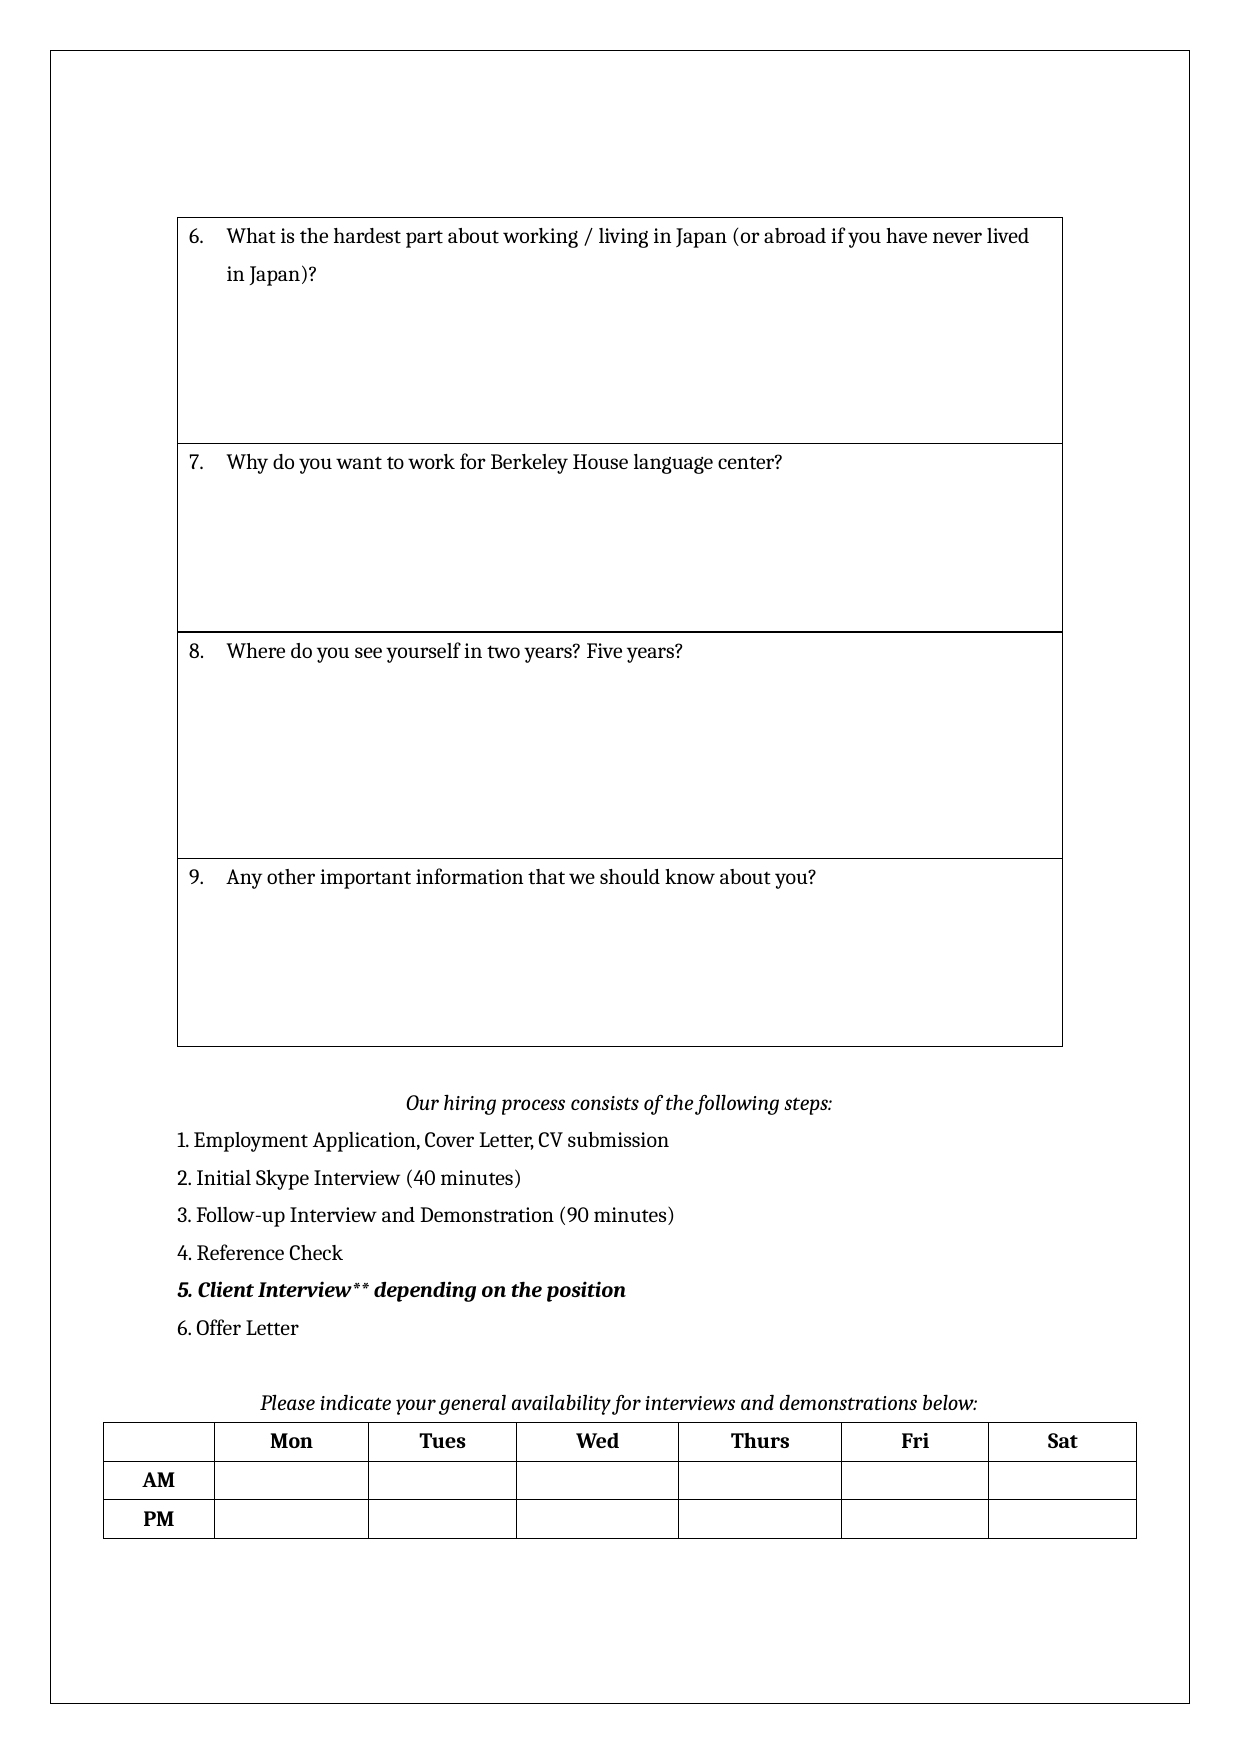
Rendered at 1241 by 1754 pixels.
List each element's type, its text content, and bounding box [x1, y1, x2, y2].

text 2. Initial Skype Interview (40 minutes) [177, 1159, 1063, 1197]
table_cell [842, 1462, 988, 1499]
table_cell Why do you want to work for Berkeley House language center? [178, 444, 1062, 631]
table_cell PM [104, 1500, 214, 1538]
table_cell Any other important information that we should know about you? [178, 859, 1062, 1046]
table_cell [679, 1462, 841, 1499]
table_cell [369, 1500, 516, 1538]
text 3. Follow-up Interview and Demonstration (90 minutes) [177, 1197, 1063, 1234]
table_cell What is the hardest part about working / living in Japan (or abroad if you have never lived in Japan)? [178, 218, 1062, 443]
table_header [104, 1423, 214, 1461]
text 4. Reference Check [177, 1234, 1063, 1272]
table_header Mon [215, 1423, 368, 1461]
table_header Thurs [679, 1423, 841, 1461]
table_cell [842, 1500, 988, 1538]
table_cell [517, 1500, 678, 1538]
text 5. Client Interview** depending on the position [177, 1272, 1063, 1309]
text Our hiring process consists of the following steps: [177, 1084, 1063, 1122]
table_cell [369, 1462, 516, 1499]
table_cell [215, 1500, 368, 1538]
table_cell [679, 1500, 841, 1538]
table_cell [989, 1500, 1136, 1538]
table_cell [517, 1462, 678, 1499]
text Please indicate your general availability for interviews and demonstrations below: [177, 1384, 1063, 1422]
text 6. Offer Letter [177, 1309, 1063, 1347]
table_cell Where do you see yourself in two years? Five years? [178, 633, 1062, 857]
table_cell [989, 1462, 1136, 1499]
table_header Wed [517, 1423, 678, 1461]
table_header Fri [842, 1423, 988, 1461]
table_cell AM [104, 1462, 214, 1499]
table_header Tues [369, 1423, 516, 1461]
table_header Sat [989, 1423, 1136, 1461]
text 1. Employment Application, Cover Letter, CV submission [177, 1122, 1063, 1159]
table_cell [215, 1462, 368, 1499]
